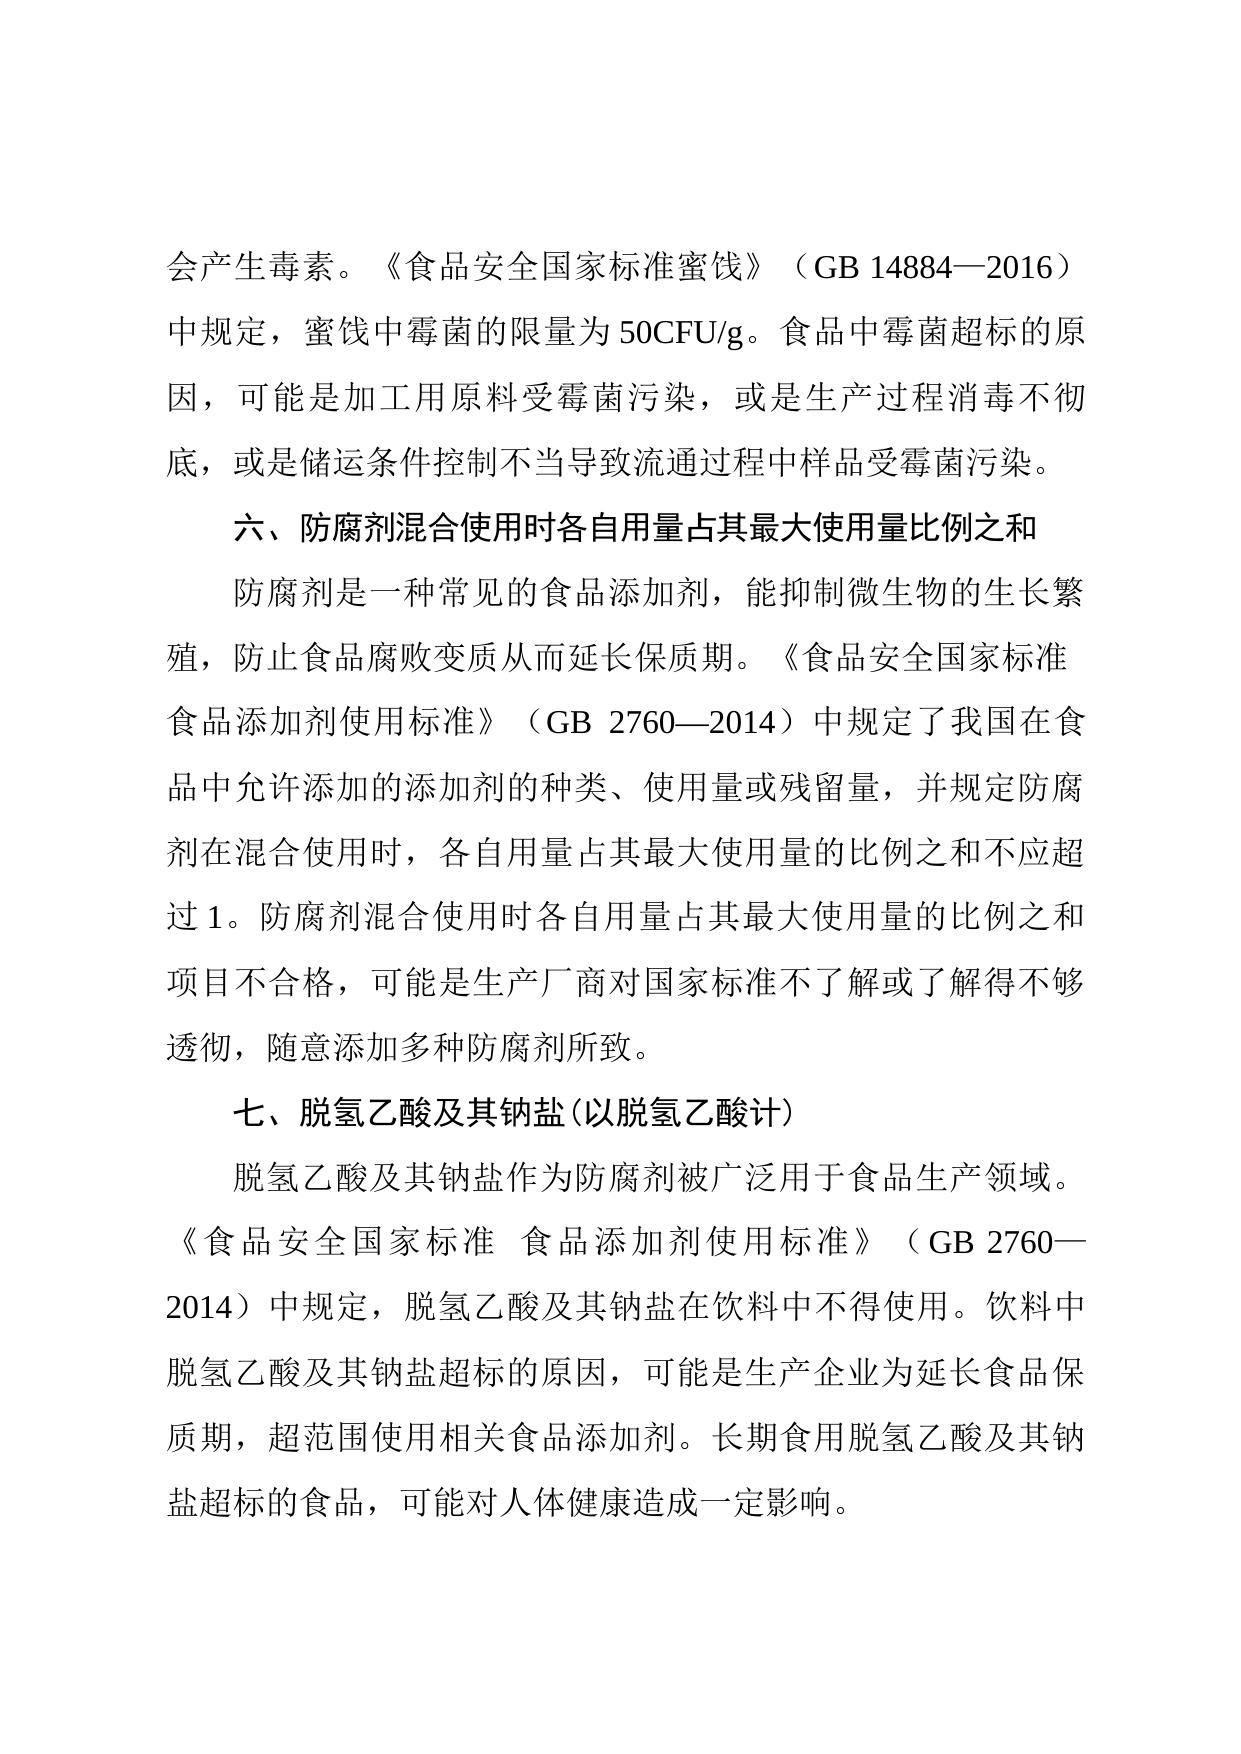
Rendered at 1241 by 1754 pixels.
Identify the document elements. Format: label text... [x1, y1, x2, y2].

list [165, 233, 1087, 493]
text 六、防腐剂混合使用时各自用量占其最大使用量比例之和 [165, 493, 1087, 558]
text 七、脱氢乙酸及其钠盐(以脱氢乙酸计) [165, 1078, 1087, 1143]
text 脱氢乙酸及其钠盐作为防腐剂被广泛用于食品生产领域。《食品安全国家标准 食品添加剂使用标准》（GB 2760—2014）中规定，脱氢乙酸及其钠盐在饮料中不得使用。饮料中脱氢乙酸及其钠盐超标的原因，可能是生产企业为延长食品保质期，超范围使用相关食品添加剂。长期食用脱氢乙酸及其钠盐超标的食品，可能对人体健康造成一定影响。 [165, 1143, 1087, 1533]
text 防腐剂是一种常见的食品添加剂，能抑制微生物的生长繁殖，防止食品腐败变质从而延长保质期。《食品安全国家标准 食品添加剂使用标准》（GB 2760—2014）中规定了我国在食品中允许添加的添加剂的种类、使用量或残留量，并规定防腐剂在混合使用时，各自用量占其最大使用量的比例之和不应超过1。防腐剂混合使用时各自用量占其最大使用量的比例之和项目不合格，可能是生产厂商对国家标准不了解或了解得不够透彻，随意添加多种防腐剂所致。 [165, 558, 1087, 1078]
